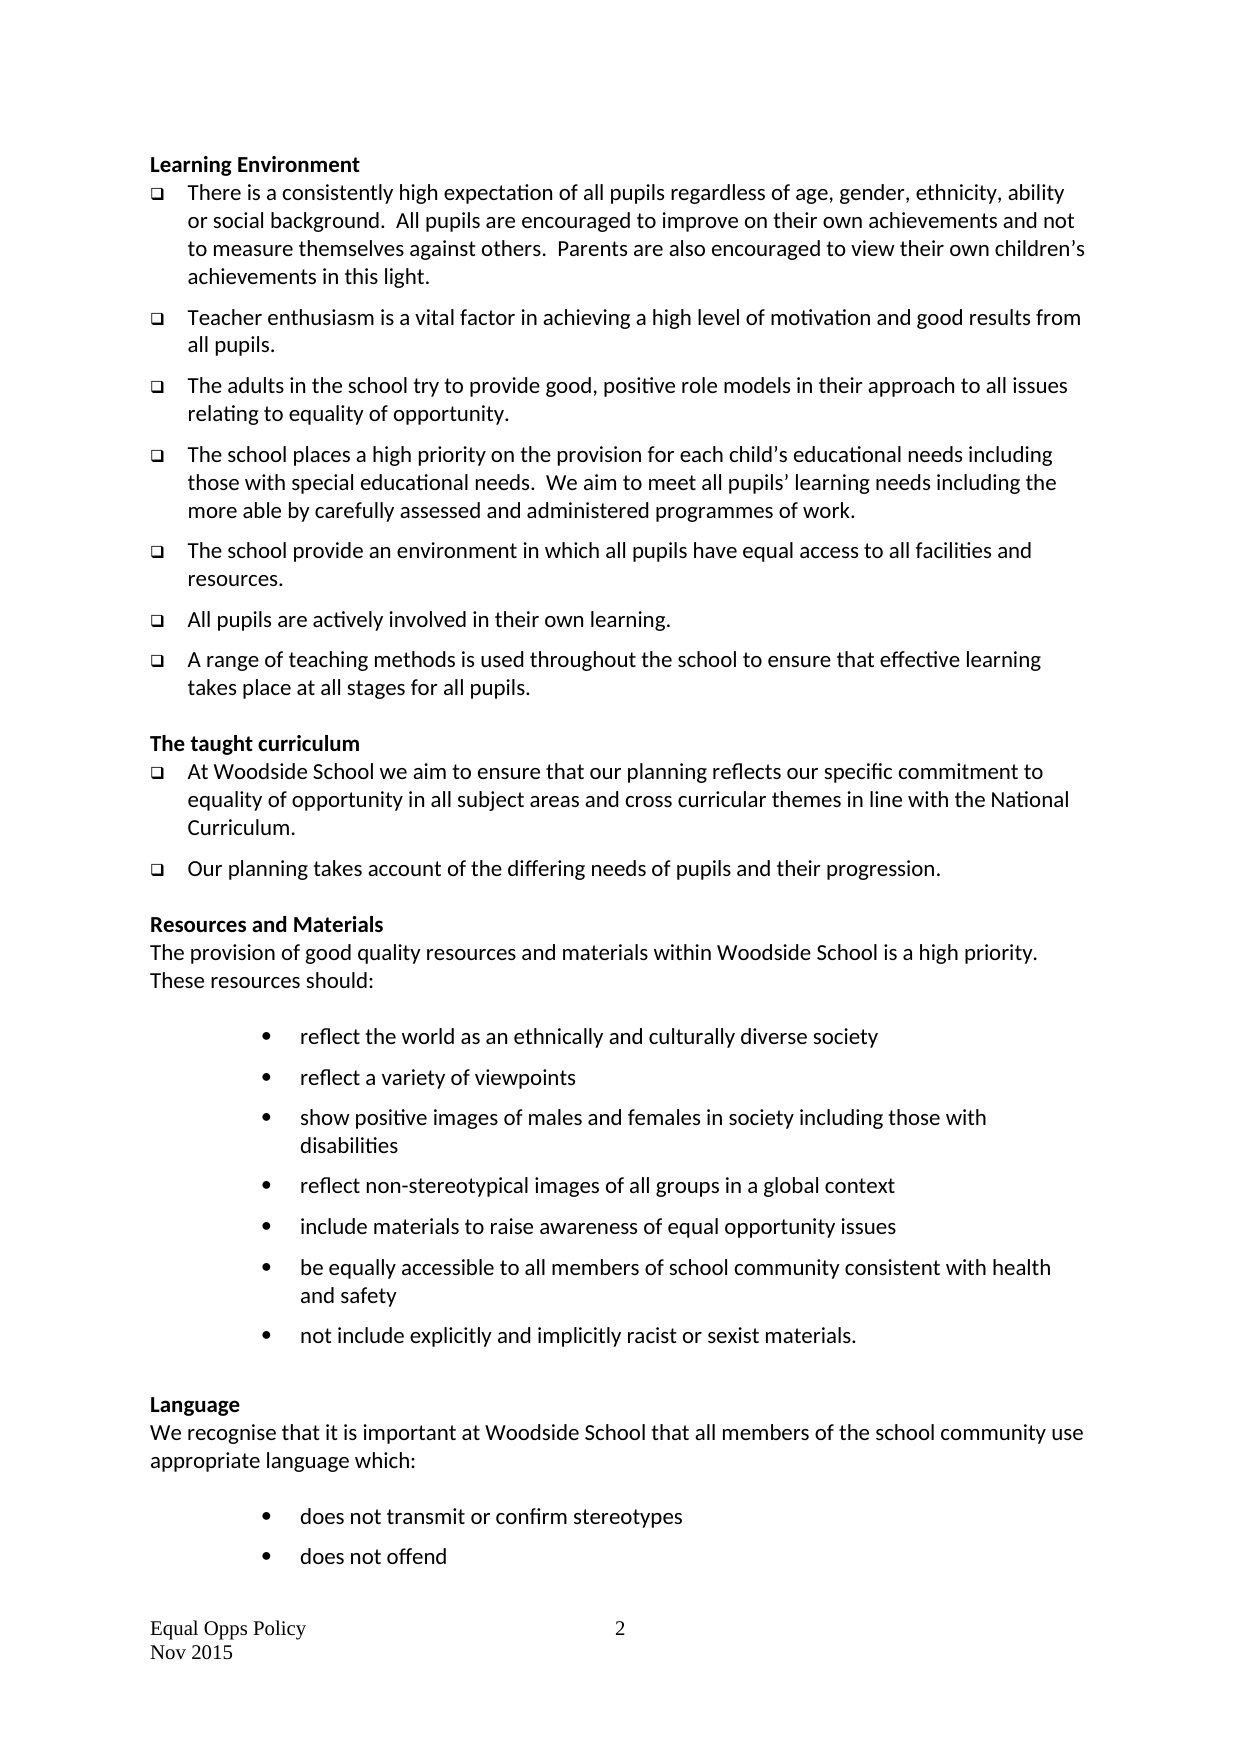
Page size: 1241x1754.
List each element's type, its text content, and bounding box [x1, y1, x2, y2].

list A range of teaching methods is used throughout the school to ensure that effective learning takes place at all stages for all pupils. [150, 645, 1090, 701]
text Resources and Materials [150, 910, 1090, 938]
list The school provide an environment in which all pupils have equal access to all facilities and resources. [150, 536, 1090, 592]
list include materials to raise awareness of equal opportunity issues [262, 1212, 1090, 1240]
list reflect a variety of viewpoints [262, 1063, 1090, 1091]
list does not offend [262, 1542, 1090, 1570]
text We recognise that it is important at Woodside School that all members of the school community use appropriate language which: [150, 1418, 1090, 1474]
text The provision of good quality resources and materials within Woodside School is a high priority. These resources should: [150, 938, 1090, 994]
list does not transmit or confirm stereotypes [262, 1502, 1090, 1530]
list All pupils are actively involved in their own learning. [150, 605, 1090, 633]
list not include explicitly and implicitly racist or sexist materials. [262, 1321, 1090, 1349]
text The taught curriculum [150, 729, 1090, 757]
list reflect non-stereotypical images of all groups in a global context [262, 1172, 1090, 1200]
list reflect the world as an ethnically and culturally diverse society [262, 1022, 1090, 1050]
list There is a consistently high expectation of all pupils regardless of age, gender, ethnicity, ability or social background. All pupils are encouraged to improve on their own achievements and not to measure themselves against others. Parents are also encouraged to view their own children’s achievements in this light. [150, 178, 1090, 290]
list At Woodside School we aim to ensure that our planning reflects our specific commitment to equality of opportunity in all subject areas and cross curricular themes in line with the National Curriculum. [150, 757, 1090, 841]
list The school places a high priority on the provision for each child’s educational needs including those with special educational needs. We aim to meet all pupils’ learning needs including the more able by carefully assessed and administered programmes of work. [150, 440, 1090, 524]
subtitle Learning Environment [150, 150, 1090, 178]
list Our planning takes account of the differing needs of pupils and their progression. [150, 854, 1090, 882]
list The adults in the school try to provide good, positive role models in their approach to all issues relating to equality of opportunity. [150, 371, 1090, 427]
list Teacher enthusiasm is a vital factor in achieving a high level of motivation and good results from all pupils. [150, 303, 1090, 359]
list be equally accessible to all members of school community consistent with health and safety [262, 1253, 1090, 1309]
list show positive images of males and females in society including those with disabilities [262, 1103, 1090, 1159]
text Language [150, 1390, 1090, 1418]
